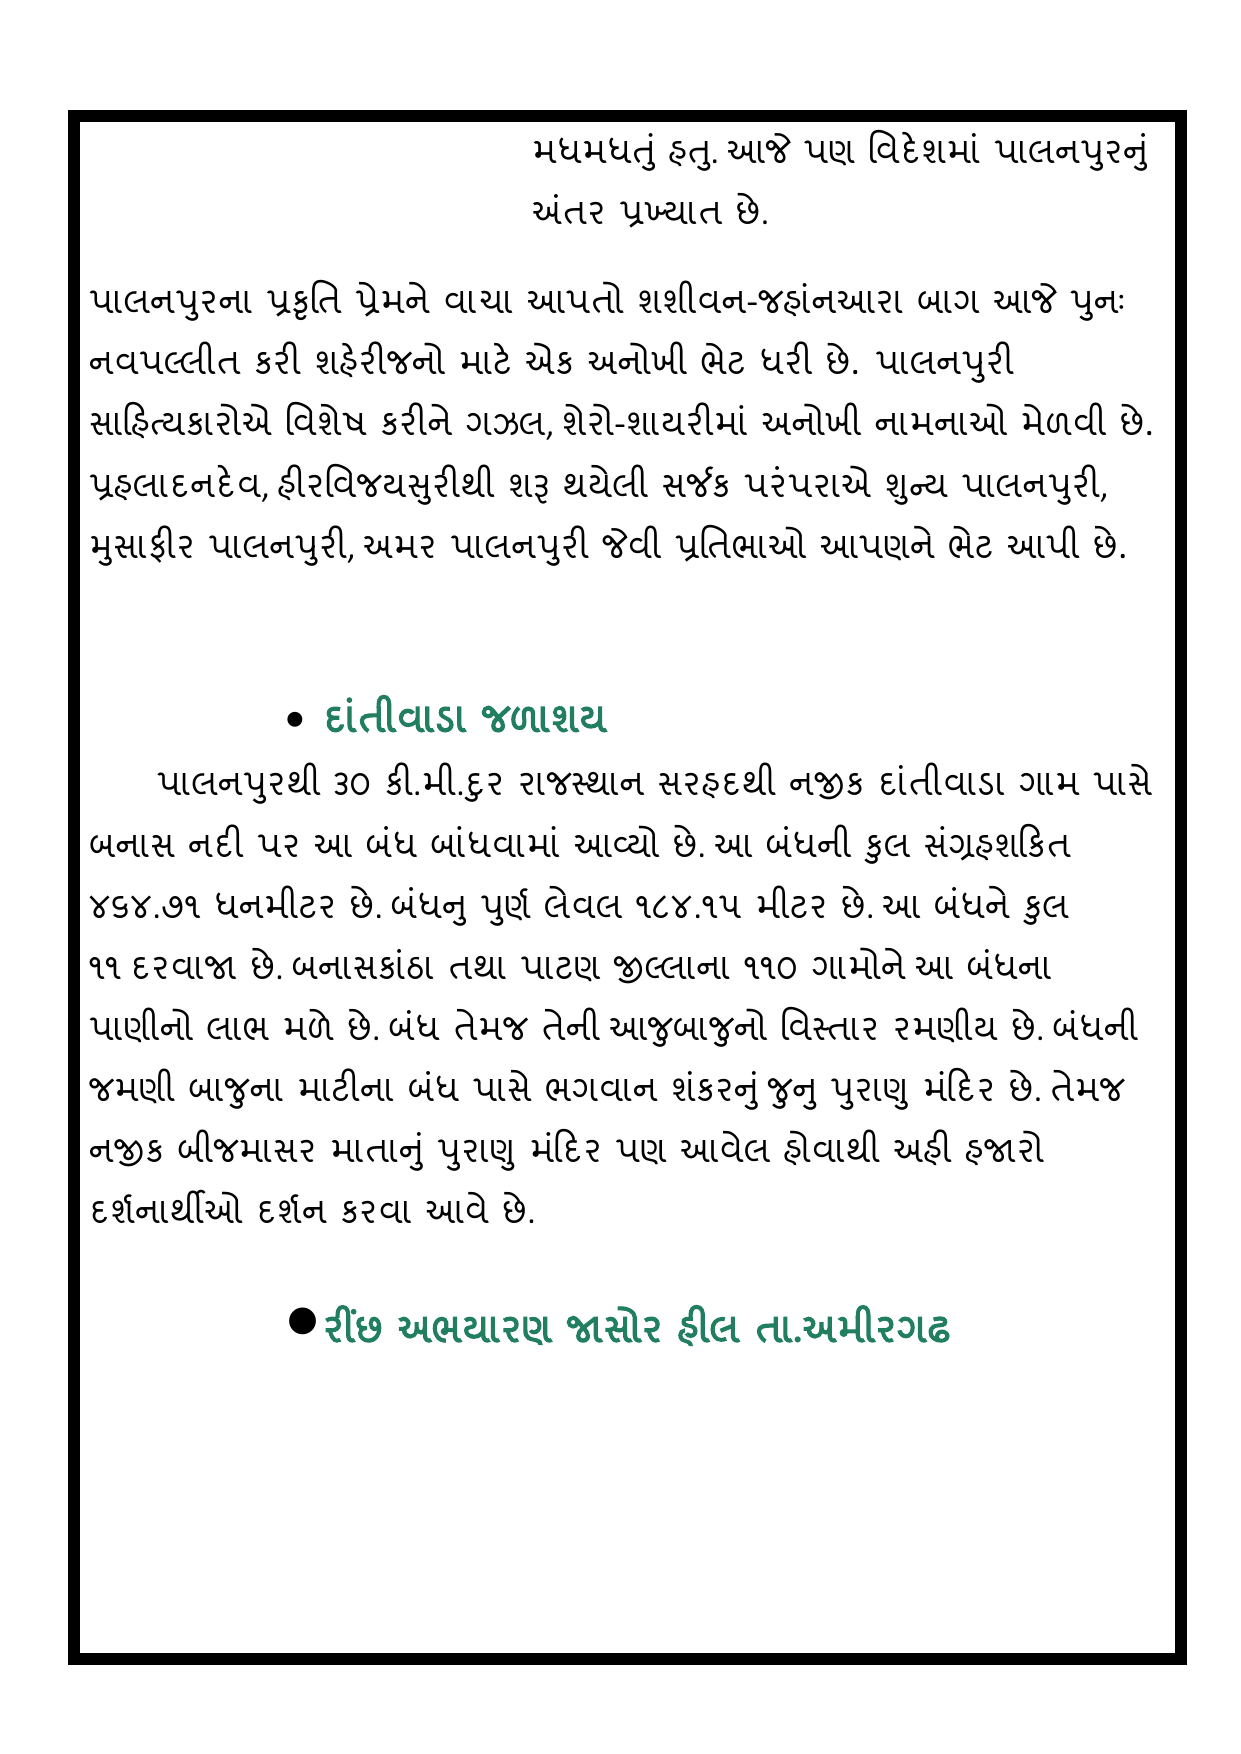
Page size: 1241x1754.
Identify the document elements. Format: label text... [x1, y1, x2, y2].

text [89, 124, 1167, 246]
text પાલનપુરના પ્રકૃતિ પ્રેમને વાચા આપતો શશીવન-જહાંનઆરા બાગ આજે પુનઃ નવપલ્લીત કરી શહેરીજનો માટે એક અનોખી ભેટ ધરી છે. પાલનપુરી સાહિત્યકારોએ વિશેષ કરીને ગઝલ, શેરો-શાયરીમાં અનોખી નામનાઓ મેળવી છે. પ્રહલાદનદેવ, હીરવિજયસુરીથી શરૂ થયેલી સર્જક પરંપરાએ શુન્ય પાલનપુરી, મુસાફીર પાલનપુરી, અમર પાલનપુરી જેવી પ્રતિભાઓ આપણને ભેટ આપી છે. [89, 246, 1167, 580]
text પાલનપુરથી ૩૦ કી.મી.દુર રાજસ્થાન સરહદથી નજીક દાંતીવાડા ગામ પાસે બનાસ નદી પર આ બંધ બાંધવામાં આવ્યો છે. આ બંધની કુલ સંગ્રહશકિત ૪૬૪.૭૧ ધનમીટર છે. બંધનુ પુર્ણ લેવલ ૧૮૪.૧૫ મીટર છે. આ બંધને કુલ ૧૧ દરવાજા છે. બનાસકાંઠા તથા પાટણ જીલ્લાના ૧૧૦ ગામોને આ બંધના પાણીનો લાભ મળે છે. બંધ તેમજ તેની આજુબાજુનો વિસ્તાર રમણીય છે. બંધની જમણી બાજુના માટીના બંધ પાસે ભગવાન શંકરનું જુનુ પુરાણુ મંદિર છે. તેમજ નજીક બીજમાસર માતાનું પુરાણુ મંદિર પણ આવેલ હોવાથી અહી હજારો દર્શનાર્થીઓ દર્શન કરવા આવે છે. [89, 757, 1167, 1246]
list દાંતીવાડા જળાશય [285, 688, 1167, 757]
list રીંછ અભયારણ જાસોર હીલ તા.અમીરગઢ [285, 1267, 1167, 1367]
